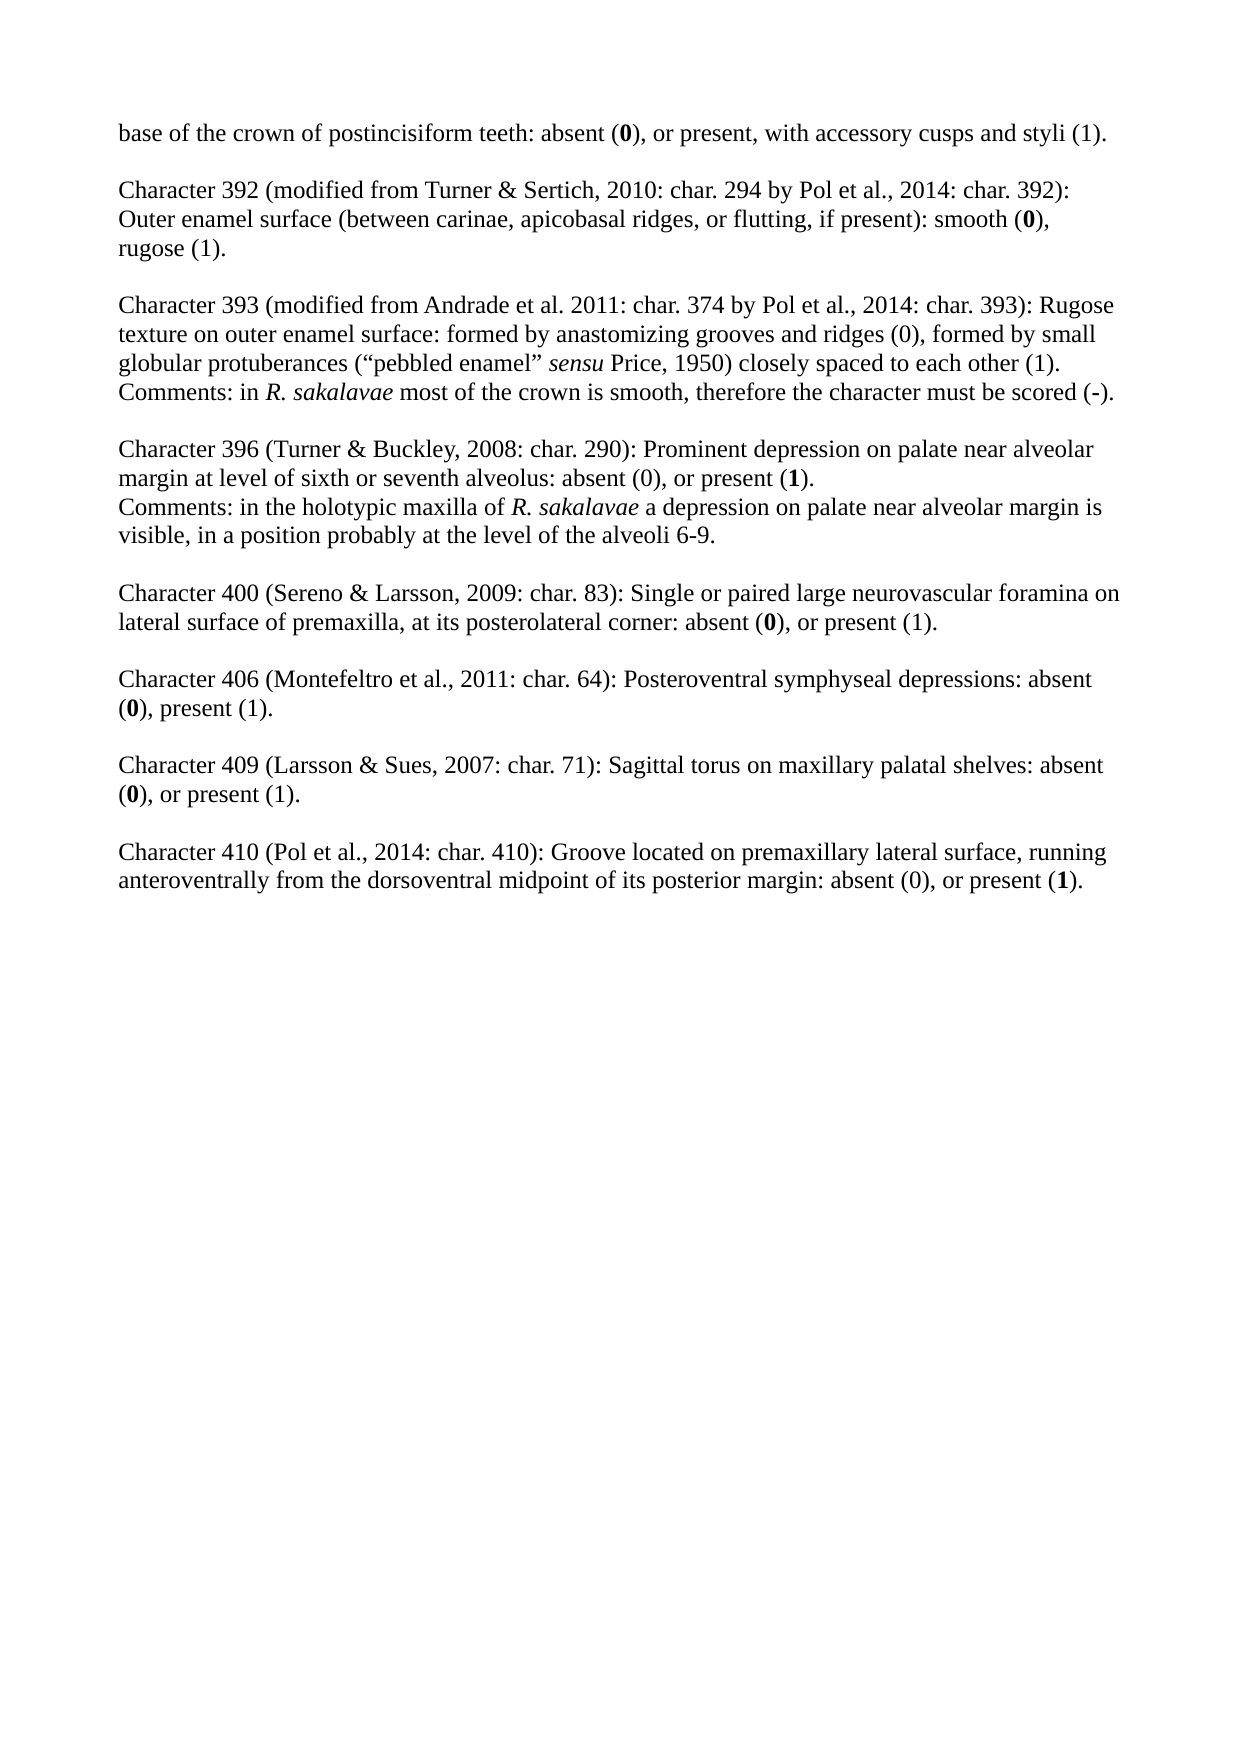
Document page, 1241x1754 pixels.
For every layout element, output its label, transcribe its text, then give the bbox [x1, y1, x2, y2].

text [118, 118, 1122, 147]
text Character 410 (Pol et al., 2014: char. 410): Groove located on premaxillary lateral surface, running [118, 837, 1122, 866]
text Character 392 (modified from Turner & Sertich, 2010: char. 294 by Pol et al., 2014: char. 392): Outer enamel surface (between carinae, apicobasal ridges, or flutting, if present): smooth (0), rugose (1). [118, 176, 1122, 262]
text Comments: in the holotypic maxilla of R. sakalavae a depression on palate near alveolar margin is visible, in a position probably at the level of the alveoli 6-9. [118, 492, 1122, 549]
text Character 393 (modified from Andrade et al. 2011: char. 374 by Pol et al., 2014: char. 393): Rugose texture on outer enamel surface: formed by anastomizing grooves and ridges (0), formed by small globular protuberances (“pebbled enamel” sensu Price, 1950) closely spaced to each other (1). Comments: in R. sakalavae most of the crown is smooth, therefore the character must be scored (-). [118, 291, 1122, 406]
text Character 400 (Sereno & Larsson, 2009: char. 83): Single or paired large neurovascular foramina on lateral surface of premaxilla, at its posterolateral corner: absent (0), or present (1). [118, 578, 1122, 636]
text Character 396 (Turner & Buckley, 2008: char. 290): Prominent depression on palate near alveolar margin at level of sixth or seventh alveolus: absent (0), or present (1). [118, 434, 1122, 492]
text Character 409 (Larsson & Sues, 2007: char. 71): Sagittal torus on maxillary palatal shelves: absent (0), or present (1). [118, 751, 1122, 808]
text anteroventrally from the dorsoventral midpoint of its posterior margin: absent (0), or present (1). [118, 866, 1122, 894]
text Character 406 (Montefeltro et al., 2011: char. 64): Posteroventral symphyseal depressions: absent (0), present (1). [118, 664, 1122, 722]
